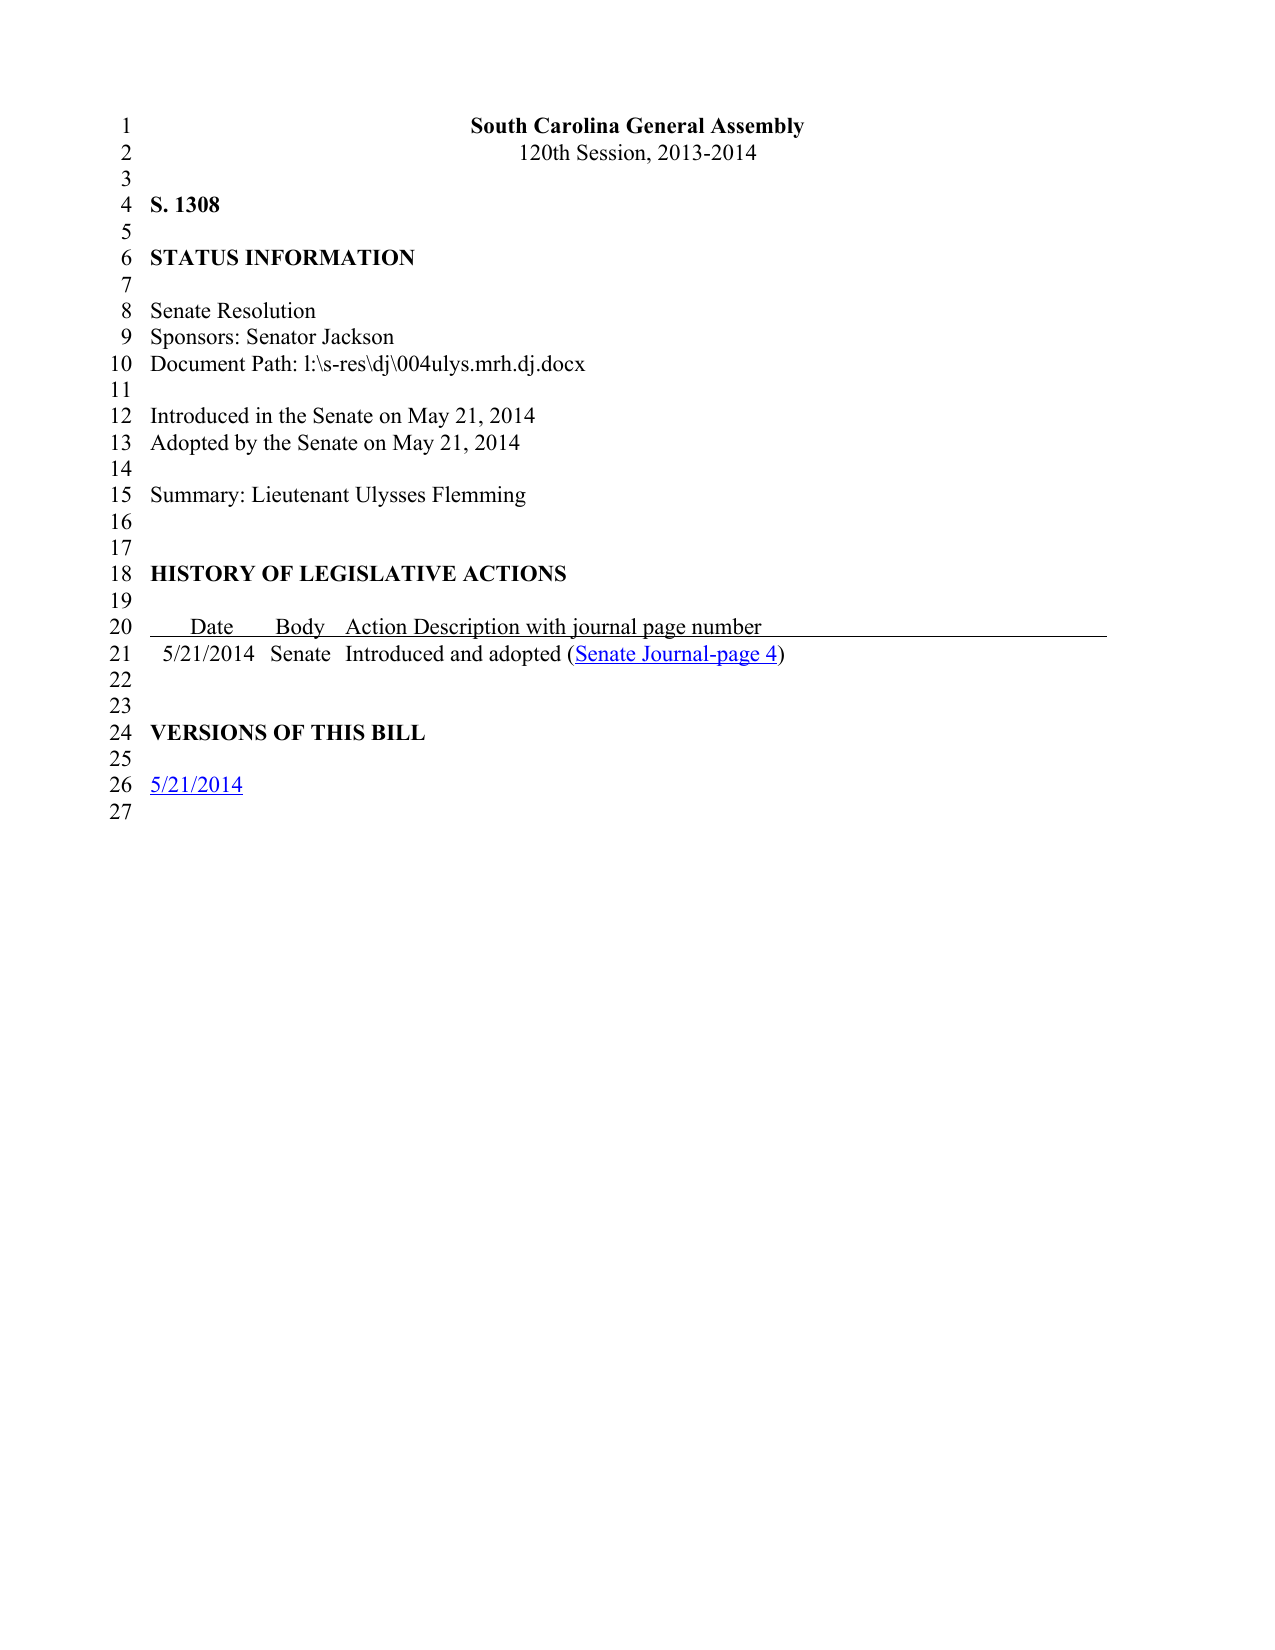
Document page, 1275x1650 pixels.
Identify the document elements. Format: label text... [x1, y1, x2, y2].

text 5/21/2014 [150, 771, 1125, 798]
text Summary: Lieutenant Ulysses Flemming [150, 481, 1125, 508]
text 120th Session, 2013-2014 [150, 139, 1125, 165]
text 5/21/2014 Senate Introduced and adopted (Senate Journal-page 4) [150, 639, 1125, 666]
text Sponsors: Senator Jackson [150, 323, 1125, 350]
text Adopted by the Senate on May 21, 2014 [150, 429, 1125, 455]
text Date Body Action Description with journal page number [150, 613, 1125, 639]
text STATUS INFORMATION [150, 244, 1125, 271]
text South Carolina General Assembly [150, 112, 1125, 139]
text VERSIONS OF THIS BILL [150, 719, 1125, 745]
text HISTORY OF LEGISLATIVE ACTIONS [150, 561, 1125, 587]
text Document Path: l:\s-res\dj\004ulys.mrh.dj.docx [150, 350, 1125, 376]
text S. 1308 [150, 192, 1125, 218]
text Introduced in the Senate on May 21, 2014 [150, 402, 1125, 429]
text Senate Resolution [150, 297, 1125, 323]
